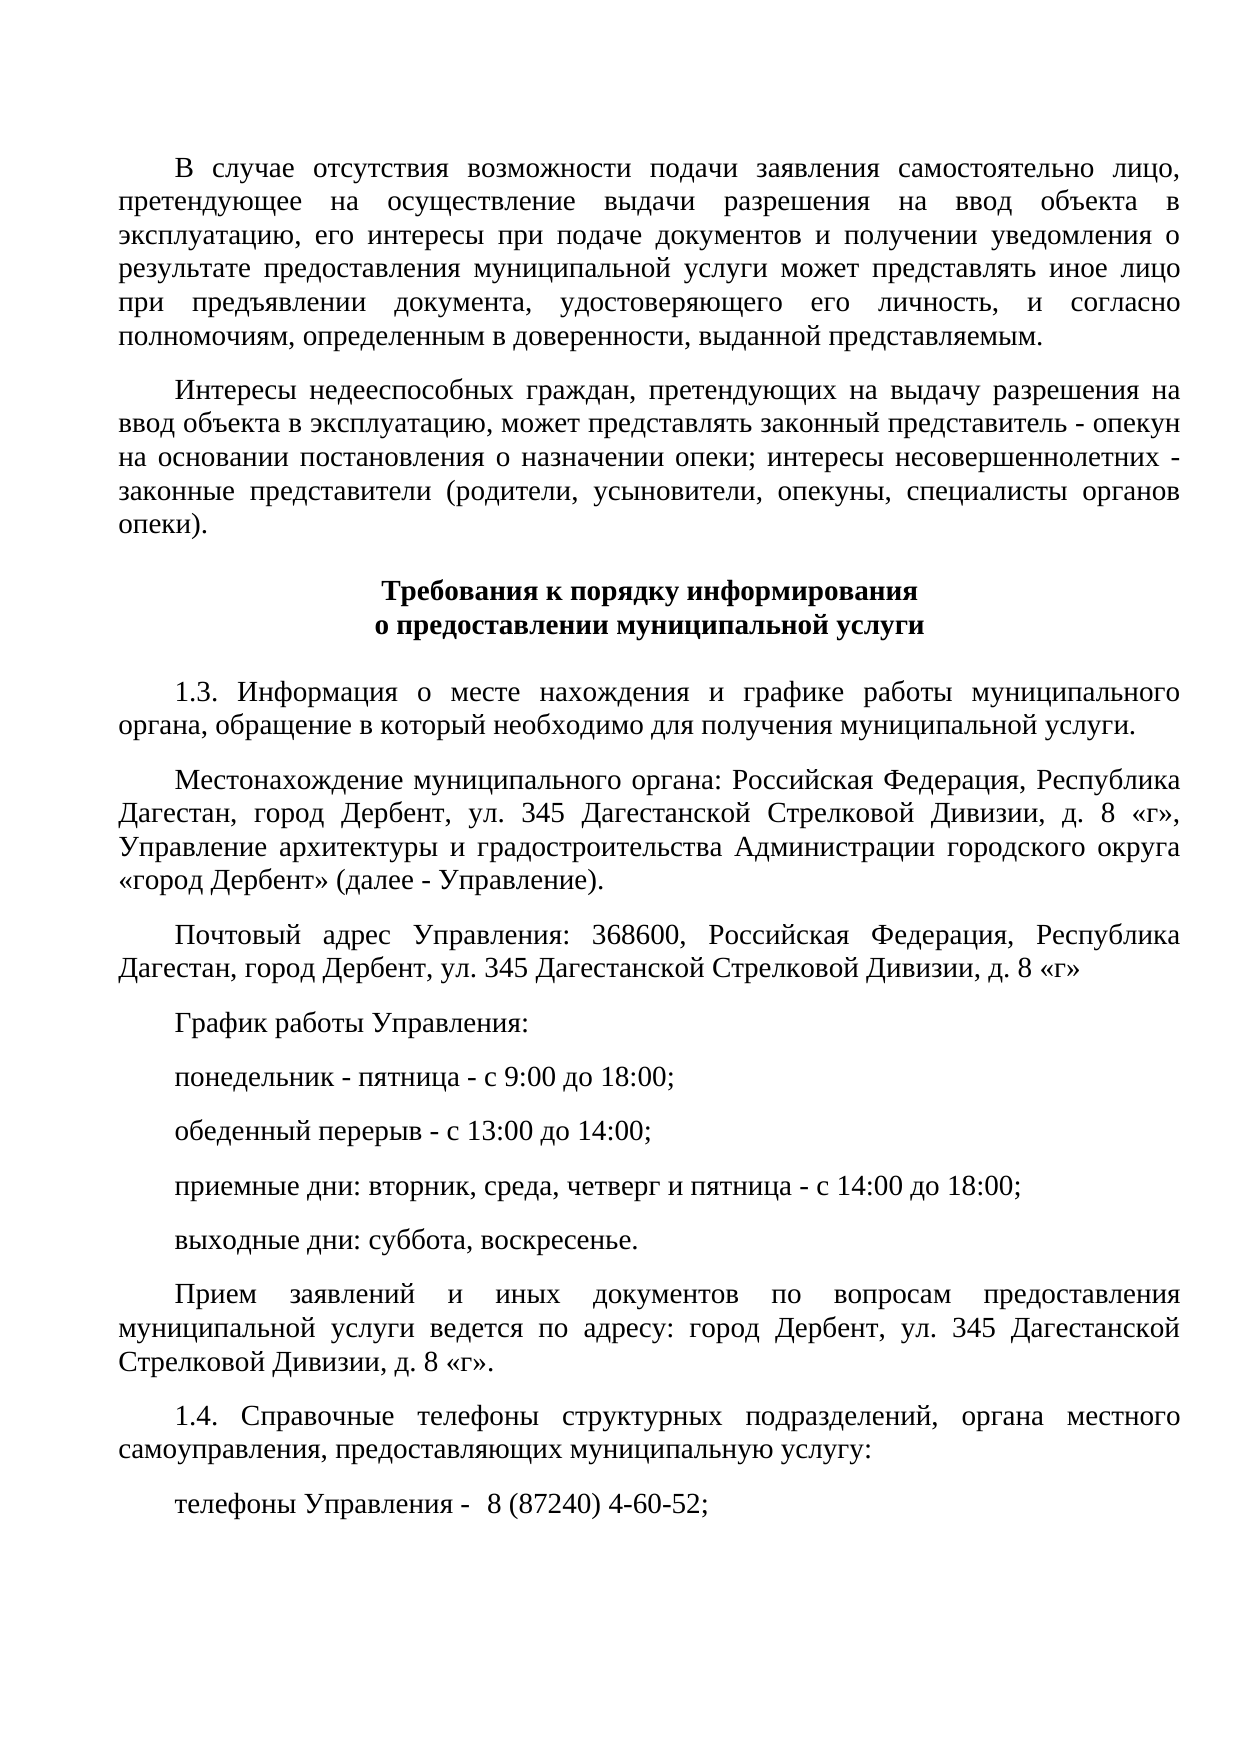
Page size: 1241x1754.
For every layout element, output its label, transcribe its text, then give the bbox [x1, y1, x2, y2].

text График работы Управления: [118, 1005, 1181, 1038]
text приемные дни: вторник, среда, четверг и пятница - с 14:00 до 18:00; [118, 1168, 1181, 1201]
text Прием заявлений и иных документов по вопросам предоставления муниципальной услуги ведется по адресу: город Дербент, ул. 345 Дагестанской Стрелковой Дивизии, д. 8 «г». [118, 1277, 1181, 1377]
text Требования к порядку информирования [118, 573, 1181, 607]
text выходные дни: суббота, воскресенье. [118, 1222, 1181, 1256]
text 1.3. Информация о месте нахождения и графике работы муниципального органа, обращение в который необходимо для получения муниципальной услуги. [118, 674, 1181, 741]
text телефоны Управления - 8 (87240) 4-60-52; [118, 1486, 1181, 1519]
text понедельник - пятница - с 9:00 до 18:00; [118, 1059, 1181, 1093]
text обеденный перерыв - с 13:00 до 14:00; [118, 1113, 1181, 1147]
text Интересы недееспособных граждан, претендующих на выдачу разрешения на ввод объекта в эксплуатацию, может представлять законный представитель - опекун на основании постановления о назначении опеки; интересы несовершеннолетних - законные представители (родители, усыновители, опекуны, специалисты органов опеки). [118, 372, 1181, 540]
text 1.4. Справочные телефоны структурных подразделений, органа местного самоуправления, предоставляющих муниципальную услугу: [118, 1398, 1181, 1465]
text В случае отсутствия возможности подачи заявления самостоятельно лицо, претендующее на осуществление выдачи разрешения на ввод объекта в эксплуатацию, его интересы при подаче документов и получении уведомления о результате предоставления муниципальной услуги может представлять иное лицо при предъявлении документа, удостоверяющего его личность, и согласно полномочиям, определенным в доверенности, выданной представляемым. [118, 150, 1181, 351]
text Местонахождение муниципального органа: Российская Федерация, Республика Дагестан, город Дербент, ул. 345 Дагестанской Стрелковой Дивизии, д. 8 «г», Управление архитектуры и градостроительства Администрации городского округа «город Дербент» (далее - Управление). [118, 762, 1181, 896]
text Почтовый адрес Управления: 368600, Российская Федерация, Республика Дагестан, город Дербент, ул. 345 Дагестанской Стрелковой Дивизии, д. 8 «г» [118, 917, 1181, 984]
text о предоставлении муниципальной услуги [118, 607, 1181, 640]
